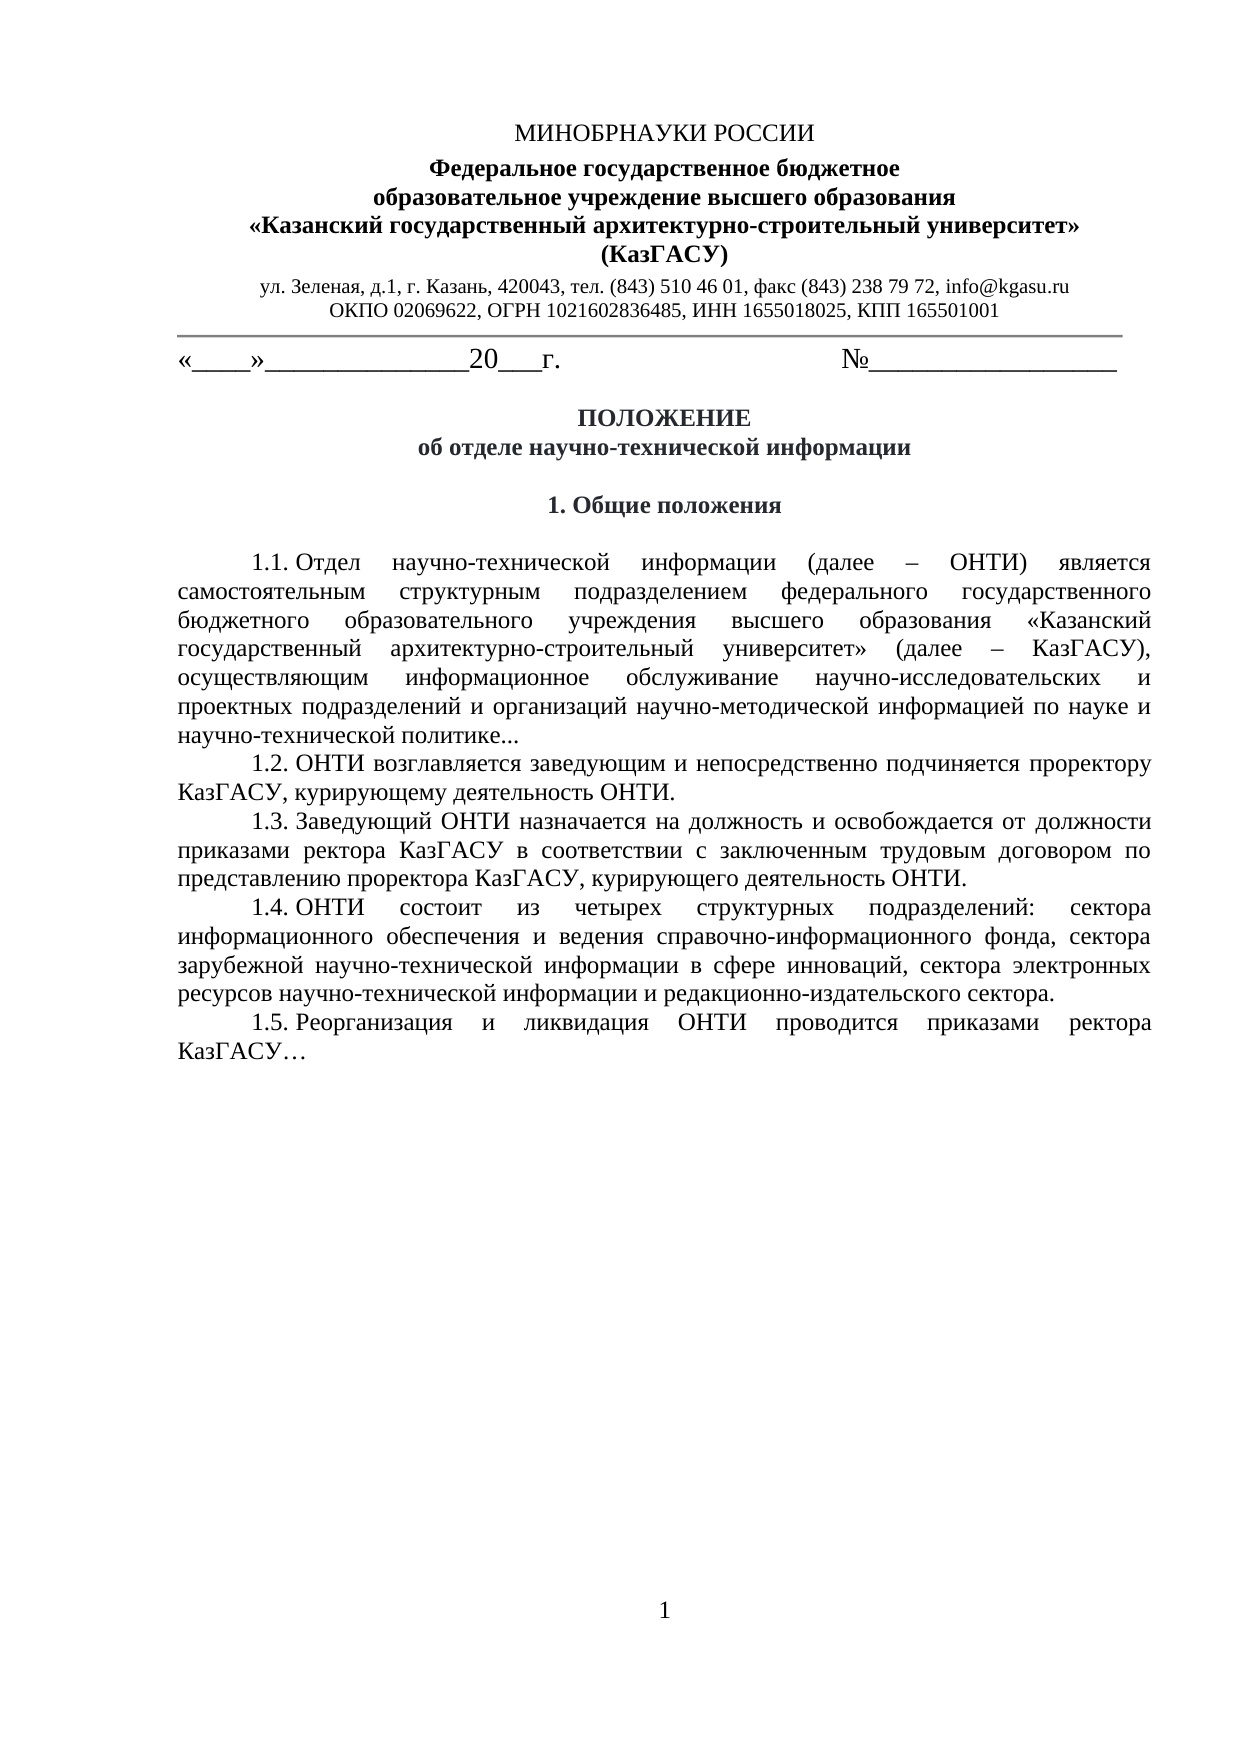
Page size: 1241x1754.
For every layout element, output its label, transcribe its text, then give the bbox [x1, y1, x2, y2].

list Отдел научно-технической информации (далее – ОНТИ) является самостоятельным структурным подразделением федерального государственного бюджетного образовательного учреждения высшего образования «Казанский государственный архитектурно-строительный университет» (далее – КазГАСУ), осуществляющим информационное обслуживание научно-исследовательских и проектных подразделений и организаций научно-методической информацией по науке и научно-технической политике... [177, 547, 1152, 748]
text ул. Зеленая, д.1, г. Казань, 420043, тел. (843) 510 46 01, факс (843) 238 79 72, info@kgasu.ru [177, 274, 1152, 298]
text «Казанский государственный архитектурно-строительный университет» [177, 211, 1152, 239]
list ОНТИ состоит из четырех структурных подразделений: сектора информационного обеспечения и ведения справочно-информационного фонда, сектора зарубежной научно-технической информации в сфере инноваций, сектора электронных ресурсов научно-технической информации и редакционно-издательского сектора. [177, 892, 1152, 1007]
list Реорганизация и ликвидация ОНТИ проводится приказами ректора КазГАСУ… [177, 1007, 1152, 1065]
text 1. Общие положения [177, 490, 1152, 518]
text (КазГАСУ) [177, 239, 1152, 268]
text ПОЛОЖЕНИЕ [177, 403, 1152, 432]
text образовательное учреждение высшего образования [177, 182, 1152, 211]
list ОНТИ возглавляется заведующим и непосредственно подчиняется проректору КазГАСУ, курирующему деятельность ОНТИ. [177, 748, 1152, 806]
text об отделе научно-технической информации [177, 432, 1152, 461]
text «____»______________20___г. №_________________ [177, 341, 1152, 375]
text МИНОБРНАУКИ РОССИИ [177, 118, 1152, 147]
text ОКПО 02069622, ОГРН 1021602836485, ИНН 1655018025, КПП 165501001 [177, 298, 1152, 322]
text Федеральное государственное бюджетное [177, 153, 1152, 182]
list Заведующий ОНТИ назначается на должность и освобождается от должности приказами ректора КазГАСУ в соответствии с заключенным трудовым договором по представлению проректора КазГАСУ, курирующего деятельность ОНТИ. [177, 806, 1152, 892]
